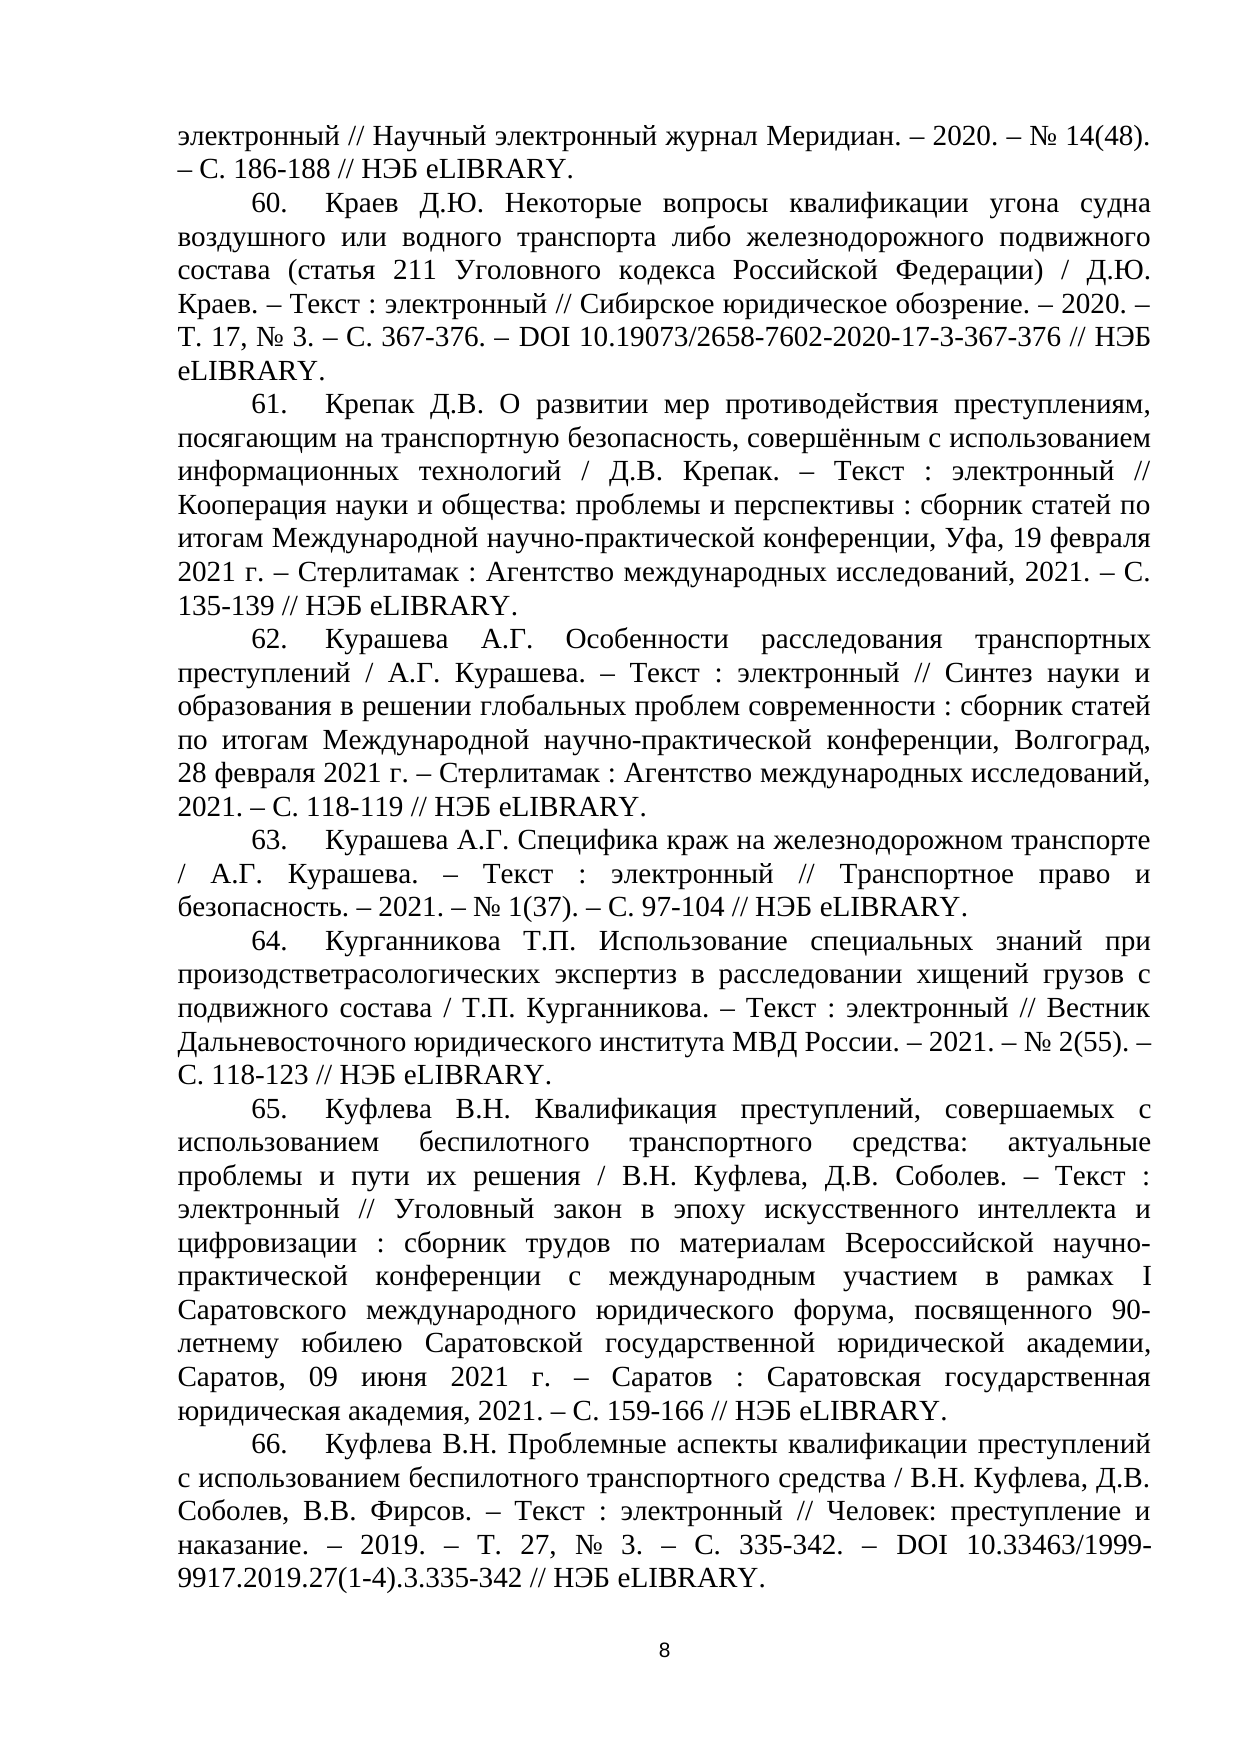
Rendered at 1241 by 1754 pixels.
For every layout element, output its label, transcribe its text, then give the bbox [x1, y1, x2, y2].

list Курганникова Т.П. Использование специальных знаний при произодстветрасологических экспертиз в расследовании хищений грузов с подвижного состава / Т.П. Курганникова. – Текст : электронный // Вестник Дальневосточного юридического института МВД России. – 2021. – № 2(55). – С. 118-123 // НЭБ eLIBRARY. [177, 923, 1152, 1091]
list Курашева А.Г. Специфика краж на железнодорожном транспорте / А.Г. Курашева. – Текст : электронный // Транспортное право и безопасность. – 2021. – № 1(37). – С. 97-104 // НЭБ eLIBRARY. [177, 822, 1152, 923]
list Краев Д.Ю. Некоторые вопросы квалификации угона судна воздушного или водного транспорта либо железнодорожного подвижного состава (статья 211 Уголовного кодекса Российской Федерации) / Д.Ю. Краев. – Текст : электронный // Сибирское юридическое обозрение. – 2020. – Т. 17, № 3. – С. 367-376. – DOI 10.19073/2658-7602-2020-17-3-367-376 // НЭБ eLIBRARY. [177, 185, 1152, 386]
list Курашева А.Г. Особенности расследования транспортных преступлений / А.Г. Курашева. – Текст : электронный // Синтез науки и образования в решении глобальных проблем современности : сборник статей по итогам Международной научно-практической конференции, Волгоград, 28 февраля 2021 г. – Стерлитамак : Агентство международных исследований, 2021. – С. 118-119 // НЭБ eLIBRARY. [177, 621, 1152, 822]
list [177, 118, 1152, 185]
list Куфлева В.Н. Проблемные аспекты квалификации преступлений с использованием беспилотного транспортного средства / В.Н. Куфлева, Д.В. Соболев, В.В. Фирсов. – Текст : электронный // Человек: преступление и наказание. – 2019. – Т. 27, № 3. – С. 335-342. – DOI 10.33463/1999-9917.2019.27(1-4).3.335-342 // НЭБ eLIBRARY. [177, 1426, 1152, 1594]
list Куфлева В.Н. Квалификация преступлений, совершаемых с использованием беспилотного транспортного средства: актуальные проблемы и пути их решения / В.Н. Куфлева, Д.В. Соболев. – Текст : электронный // Уголовный закон в эпоху искусственного интеллекта и цифровизации : сборник трудов по материалам Всероссийской научно-практической конференции с международным участием в рамках I Саратовского международного юридического форума, посвященного 90-летнему юбилею Саратовской государственной юридической академии, Саратов, 09 июня 2021 г. – Саратов : Саратовская государственная юридическая академия, 2021. – С. 159-166 // НЭБ eLIBRARY. [177, 1091, 1152, 1426]
list Крепак Д.В. О развитии мер противодействия преступлениям, посягающим на транспортную безопасность, совершённым с использованием информационных технологий / Д.В. Крепак. – Текст : электронный // Кооперация науки и общества: проблемы и перспективы : сборник статей по итогам Международной научно-практической конференции, Уфа, 19 февраля 2021 г. – Стерлитамак : Агентство международных исследований, 2021. – С. 135-139 // НЭБ eLIBRARY. [177, 386, 1152, 621]
